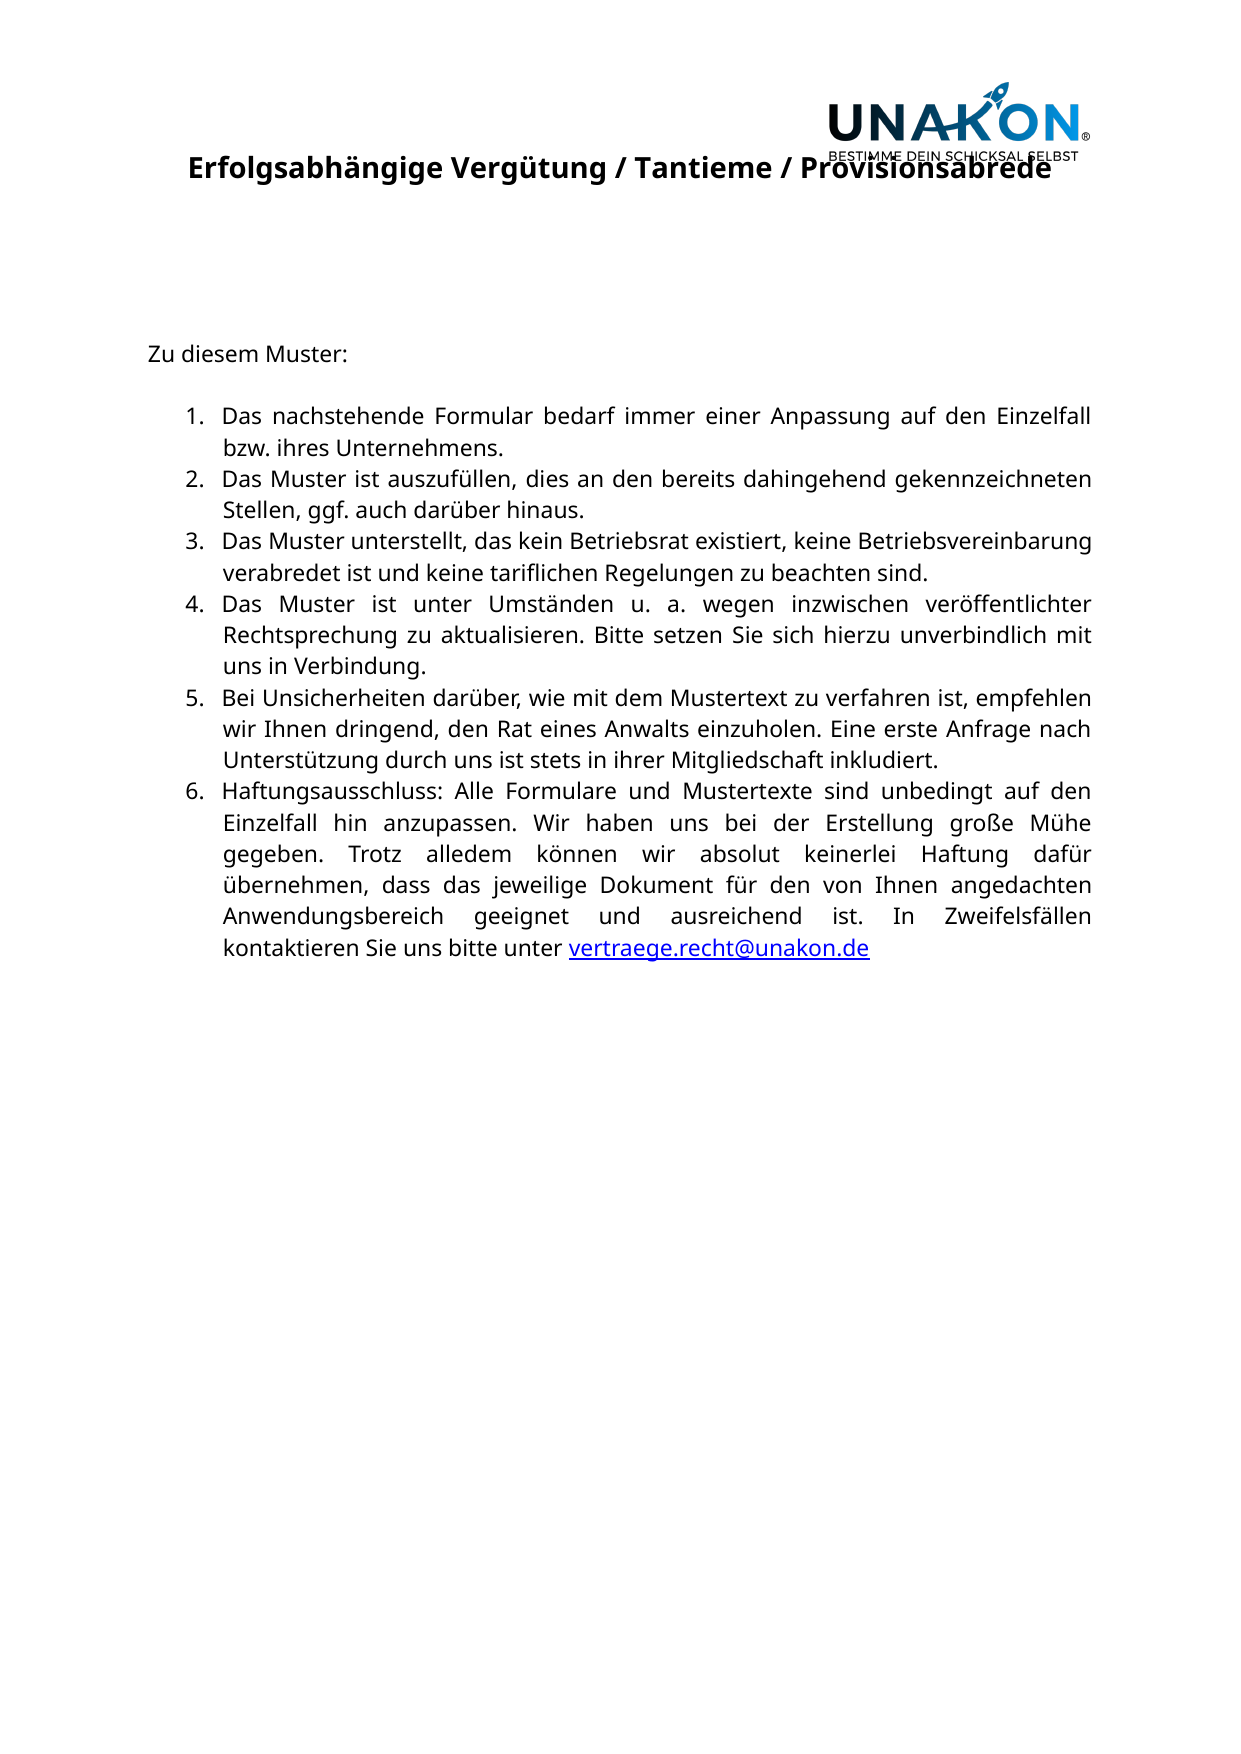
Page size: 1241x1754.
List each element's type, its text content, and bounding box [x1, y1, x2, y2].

list Das Muster ist auszufüllen, dies an den bereits dahingehend gekennzeichneten Stellen, ggf. auch darüber hinaus. [185, 475, 1093, 538]
text Erfolgsabhängige Vergütung / Tantieme / Provisionsabrede [148, 148, 1093, 187]
picture [826, 79, 1091, 163]
text Zu diesem Muster: [148, 338, 1093, 369]
list Das Muster ist unter Umständen u. a. wegen inzwischen veröffentlichter Rechtsprechung zu aktualisieren. Bitte setzen Sie sich hierzu unverbindlich mit uns in Verbindung. [185, 625, 1093, 719]
list Bei Unsicherheiten darüber, wie mit dem Mustertext zu verfahren ist, empfehlen wir Ihnen dringend, den Rat eines Anwalts einzuholen. Eine erste Anfrage nach Unterstützung durch uns ist stets in ihrer Mitgliedschaft inkludiert. [185, 731, 1093, 825]
list Haftungsausschluss: Alle Formulare und Mustertexte sind unbedingt auf den Einzelfall hin anzupassen. Wir haben uns bei der Erstellung große Mühe gegeben. Trotz alledem können wir absolut keinerlei Haftung dafür übernehmen, dass das jeweilige Dokument für den von Ihnen angedachten Anwendungsbereich geeignet und ausreichend ist. In Zweifelsfällen kontaktieren Sie uns bitte unter vertraege.recht@unakon.de [185, 838, 1093, 1025]
list Das Muster unterstellt, das kein Betriebsrat existiert, keine Betriebsvereinbarung verabredet ist und keine tariflichen Regelungen zu beachten sind. [185, 550, 1093, 613]
list Das nachstehende Formular bedarf immer einer Anpassung auf den Einzelfall bzw. ihres Unternehmens. [185, 400, 1093, 463]
